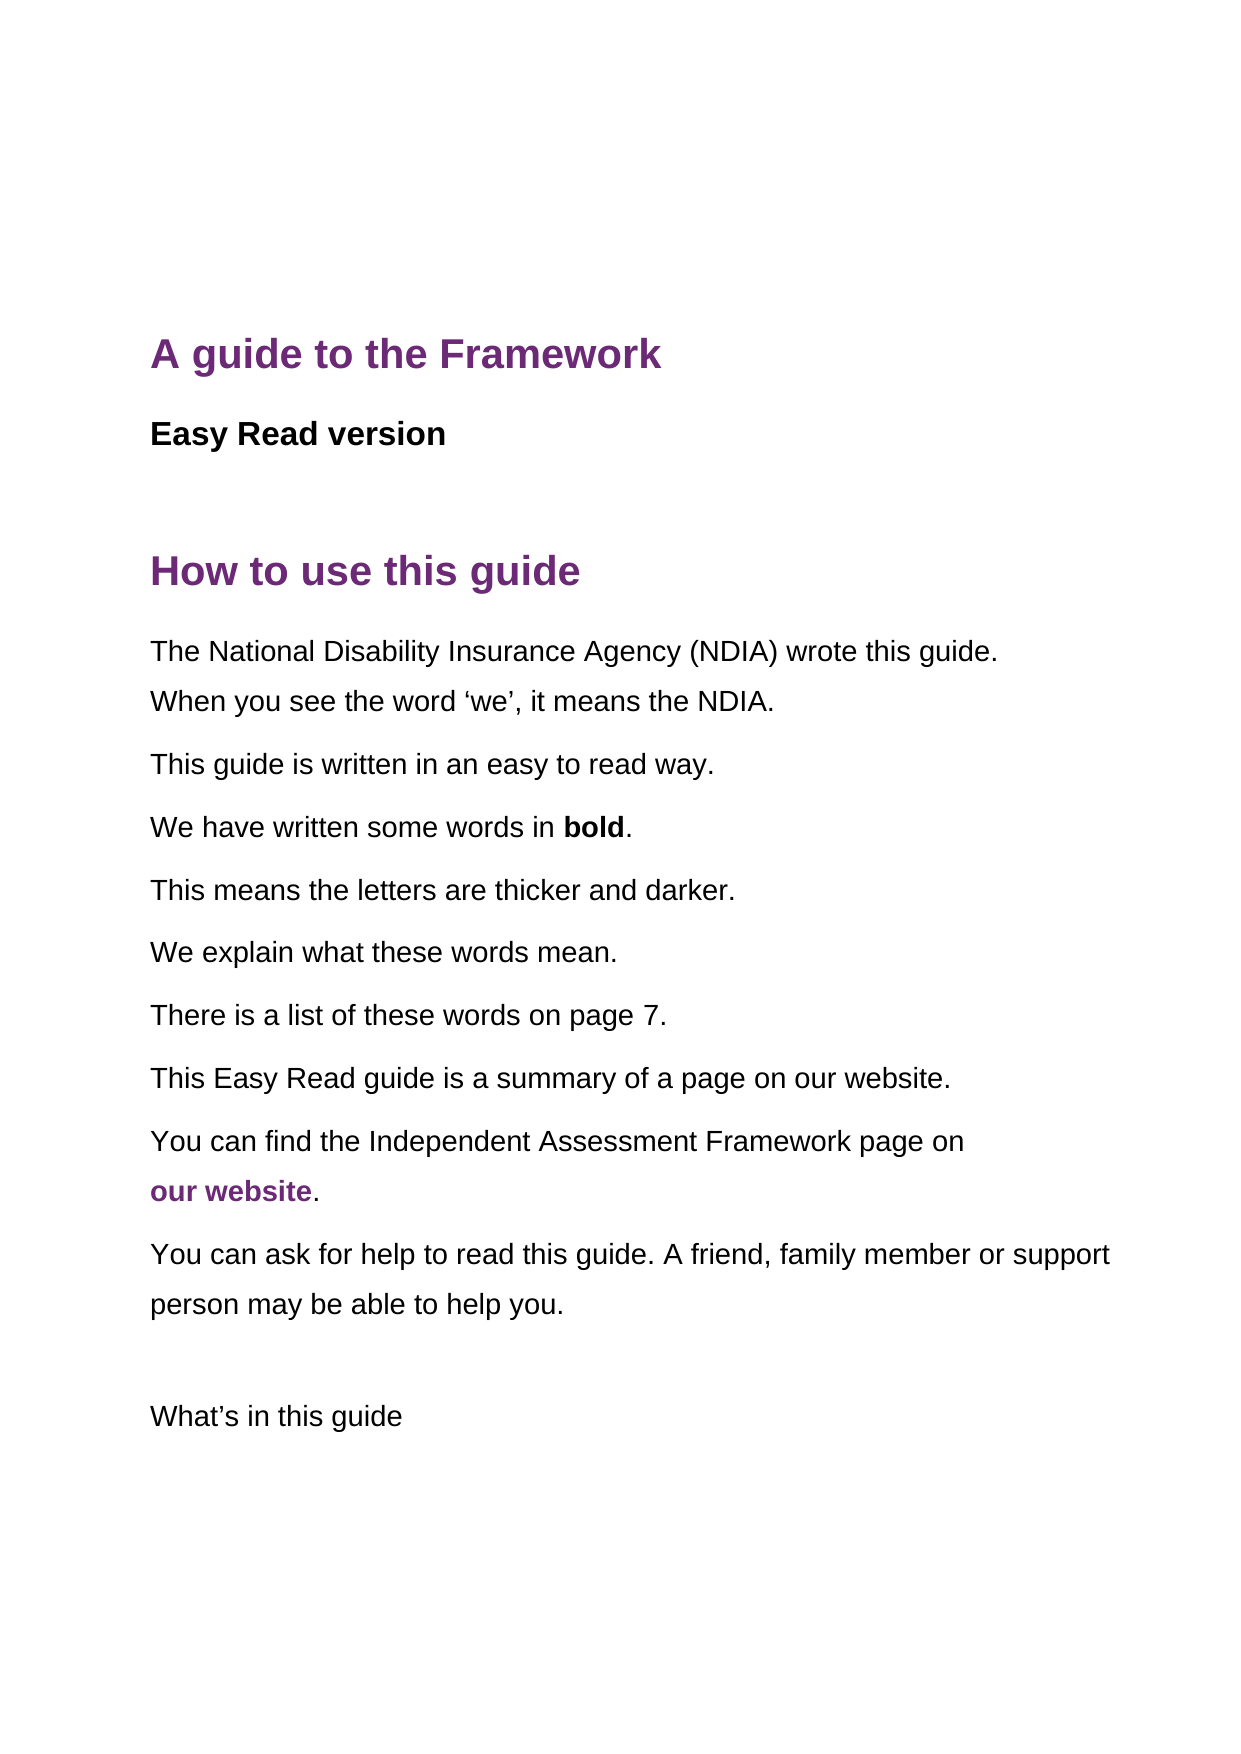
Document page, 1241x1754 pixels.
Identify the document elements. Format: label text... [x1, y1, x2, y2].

text The National Disability Insurance Agency (NDIA) wrote this guide. When you see the word ‘we’, it means the NDIA. [142, 632, 1131, 718]
text We explain what these words mean. [142, 932, 1131, 969]
text There is a list of these words on page 8. [142, 995, 1131, 1032]
text This Easy Read guide is a summary of a page on our website. [142, 1058, 1131, 1094]
text This means the letters are thicker and darker. [142, 869, 1131, 906]
text This guide is written in an easy to read way. [142, 744, 1131, 781]
text You can find the Independent Assessment Framework page on our website. [142, 1121, 1131, 1208]
subtitle Easy Read version [150, 414, 1122, 452]
subtitle A guide to the Framework [150, 329, 1122, 377]
subtitle How to use this guide [150, 546, 1122, 594]
text We have written some words in bold. [142, 807, 1131, 843]
text You can ask for help to read this guide. A friend, family member or support person may be able to help you. [142, 1234, 1131, 1323]
